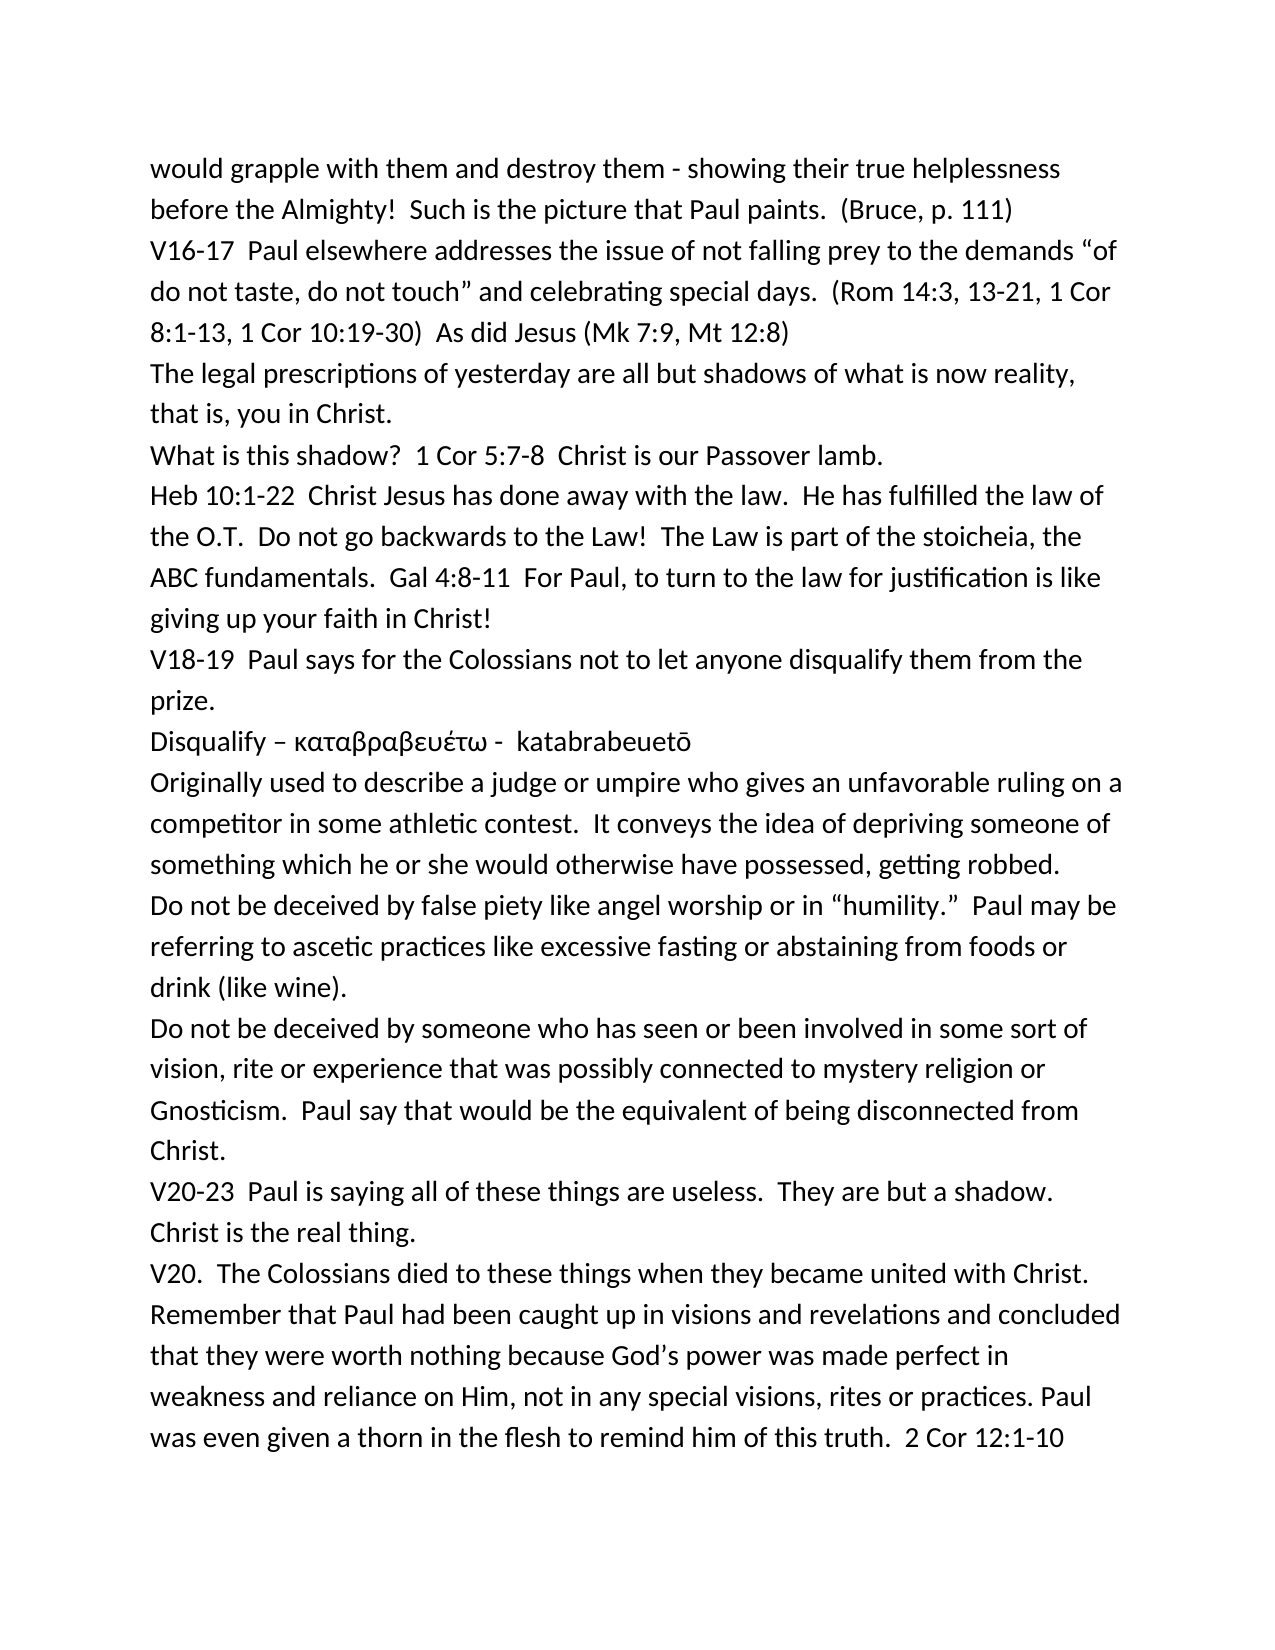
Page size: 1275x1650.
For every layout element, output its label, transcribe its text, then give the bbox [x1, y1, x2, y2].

text Do not be deceived by false piety like angel worship or in “humility.” Paul may be referring to ascetic practices like excessive fasting or abstaining from foods or drink (like wine). [150, 887, 1125, 1004]
text Do not be deceived by someone who has seen or been involved in some sort of vision, rite or experience that was possibly connected to mystery religion or Gnosticism. Paul say that would be the equivalent of being disconnected from Christ. [150, 1010, 1125, 1168]
text Remember that Paul had been caught up in visions and revelations and concluded that they were worth nothing because God’s power was made perfect in weakness and reliance on Him, not in any special visions, rites or practices. Paul was even given a thorn in the flesh to remind him of this truth. 2 Cor 12:1-10 [150, 1296, 1125, 1455]
text What is this shadow? 1 Cor 5:7-8 Christ is our Passover lamb. [150, 437, 1125, 472]
text Originally used to describe a judge or umpire who gives an unfavorable ruling on a competitor in some athletic contest. It conveys the idea of depriving someone of something which he or she would otherwise have possessed, getting robbed. [150, 764, 1125, 882]
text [150, 150, 1125, 227]
text Disqualify – καταβραβευέτω - katabrabeuetō [150, 723, 1125, 759]
text V20. The Colossians died to these things when they became united with Christ. [150, 1255, 1125, 1291]
text V20-23 Paul is saying all of these things are useless. They are but a shadow. Christ is the real thing. [150, 1173, 1125, 1250]
text V16-17 Paul elsewhere addresses the issue of not falling prey to the demands “of do not taste, do not touch” and celebrating special days. (Rom 14:3, 13-21, 1 Cor 8:1-13, 1 Cor 10:19-30) As did Jesus (Mk 7:9, Mt 12:8) [150, 232, 1125, 349]
text V18-19 Paul says for the Colossians not to let anyone disqualify them from the prize. [150, 641, 1125, 718]
text Heb 10:1-22 Christ Jesus has done away with the law. He has fulfilled the law of the O.T. Do not go backwards to the Law! The Law is part of the stoicheia, the ABC fundamentals. Gal 4:8-11 For Paul, to turn to the law for justification is like giving up your faith in Christ! [150, 477, 1125, 636]
text The legal prescriptions of yesterday are all but shadows of what is now reality, that is, you in Christ. [150, 355, 1125, 431]
